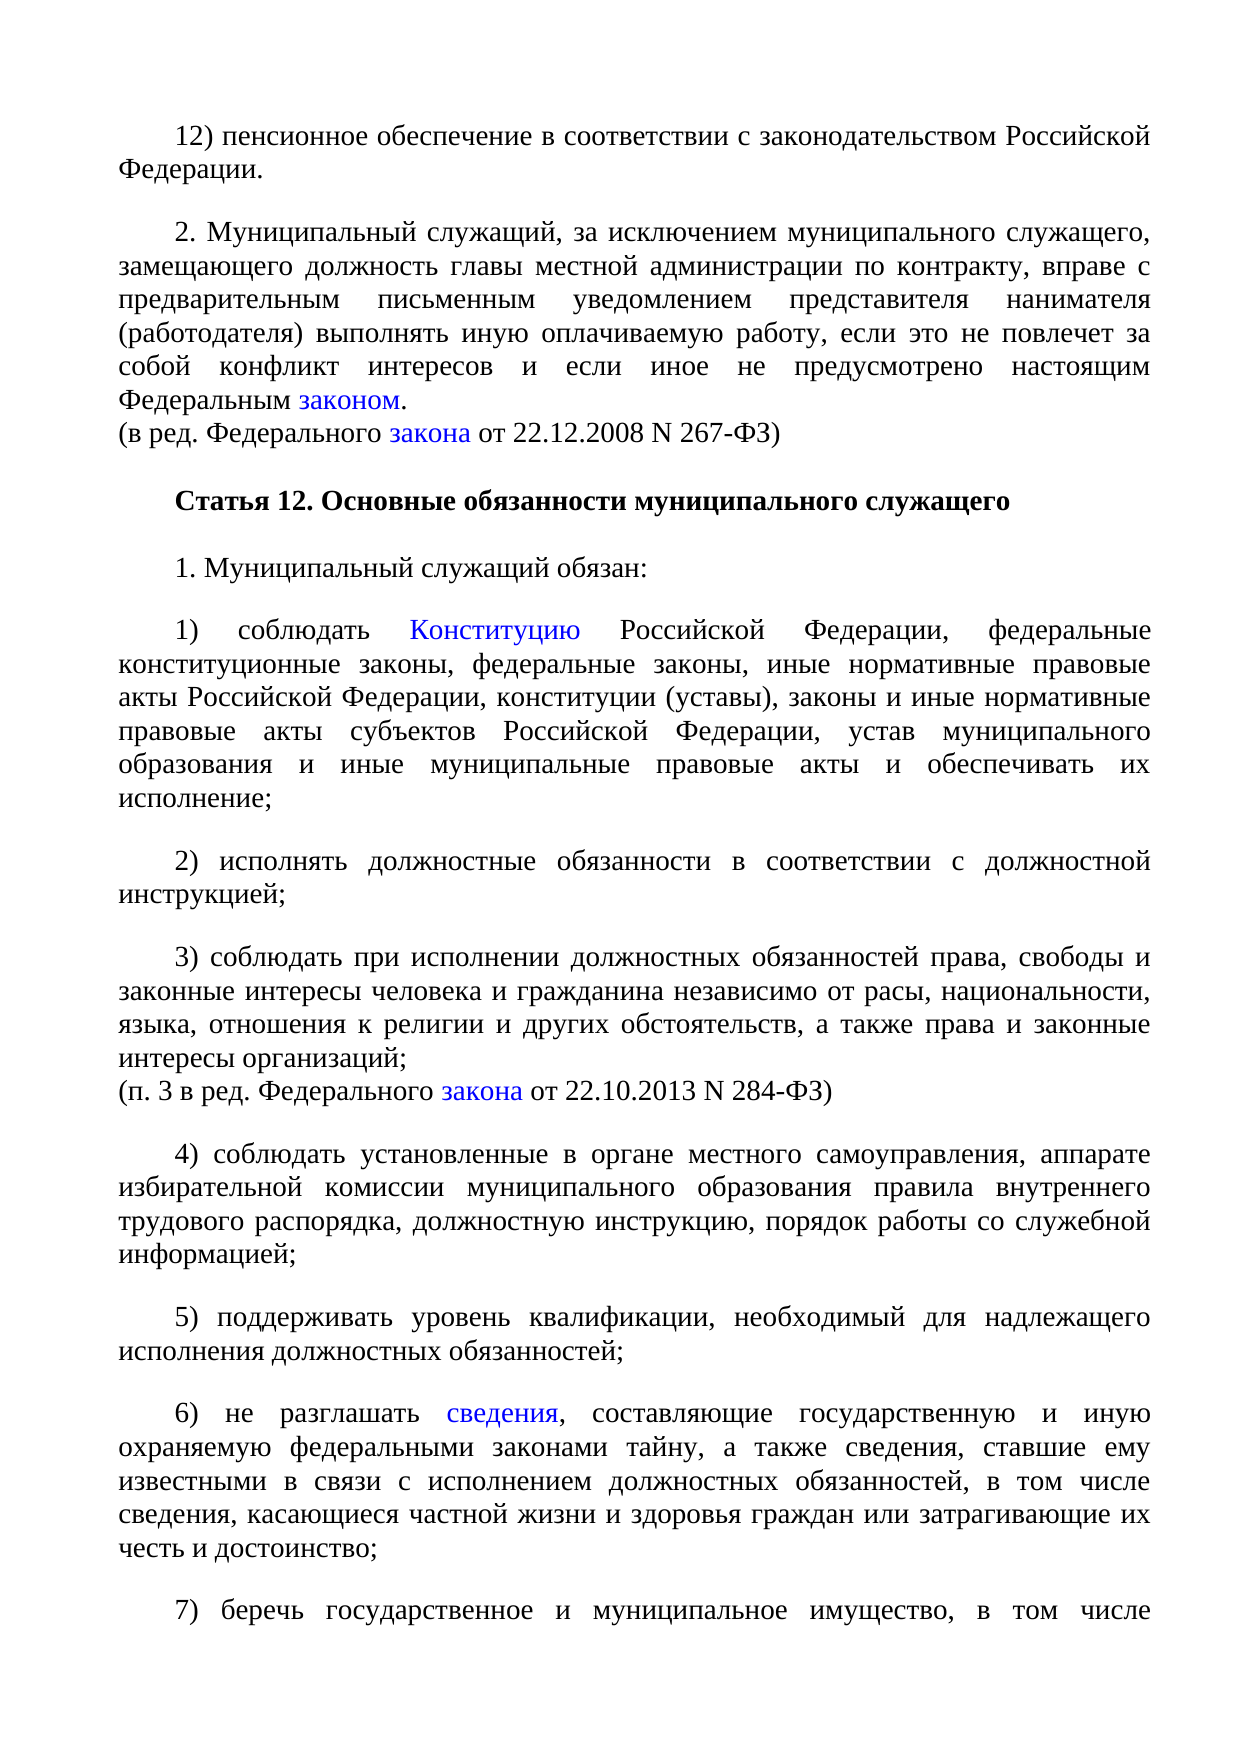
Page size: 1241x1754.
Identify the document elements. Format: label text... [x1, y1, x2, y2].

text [118, 1592, 1152, 1626]
text (п. 3 в ред. Федерального закона от 22.10.2013 N 284-ФЗ) [118, 1073, 1152, 1107]
text (в ред. Федерального закона от 22.12.2008 N 267-ФЗ) [118, 416, 1152, 449]
text 4) соблюдать установленные в органе местного самоуправления, аппарате избирательной комиссии муниципального образования правила внутреннего трудового распорядка, должностную инструкцию, порядок работы со служебной информацией; [118, 1136, 1152, 1270]
text 6) не разглашать сведения, составляющие государственную и иную охраняемую федеральными законами тайну, а также сведения, ставшие ему известными в связи с исполнением должностных обязанностей, в том числе сведения, касающиеся частной жизни и здоровья граждан или затрагивающие их честь и достоинство; [118, 1396, 1152, 1563]
text 12) пенсионное обеспечение в соответствии с законодательством Российской Федерации. [118, 118, 1152, 185]
title Статья 12. Основные обязанности муниципального служащего [118, 483, 1152, 516]
text 2) исполнять должностные обязанности в соответствии с должностной инструкцией; [118, 843, 1152, 910]
text 5) поддерживать уровень квалификации, необходимый для надлежащего исполнения должностных обязанностей; [118, 1299, 1152, 1366]
text 2. Муниципальный служащий, за исключением муниципального служащего, замещающего должность главы местной администрации по контракту, вправе с предварительным письменным уведомлением представителя нанимателя (работодателя) выполнять иную оплачиваемую работу, если это не повлечет за собой конфликт интересов и если иное не предусмотрено настоящим Федеральным законом. [118, 214, 1152, 416]
text 1. Муниципальный служащий обязан: [118, 550, 1152, 583]
text 3) соблюдать при исполнении должностных обязанностей права, свободы и законные интересы человека и гражданина независимо от расы, национальности, языка, отношения к религии и других обстоятельств, а также права и законные интересы организаций; [118, 939, 1152, 1073]
text 1) соблюдать Конституцию Российской Федерации, федеральные конституционные законы, федеральные законы, иные нормативные правовые акты Российской Федерации, конституции (уставы), законы и иные нормативные правовые акты субъектов Российской Федерации, устав муниципального образования и иные муниципальные правовые акты и обеспечивать их исполнение; [118, 612, 1152, 814]
